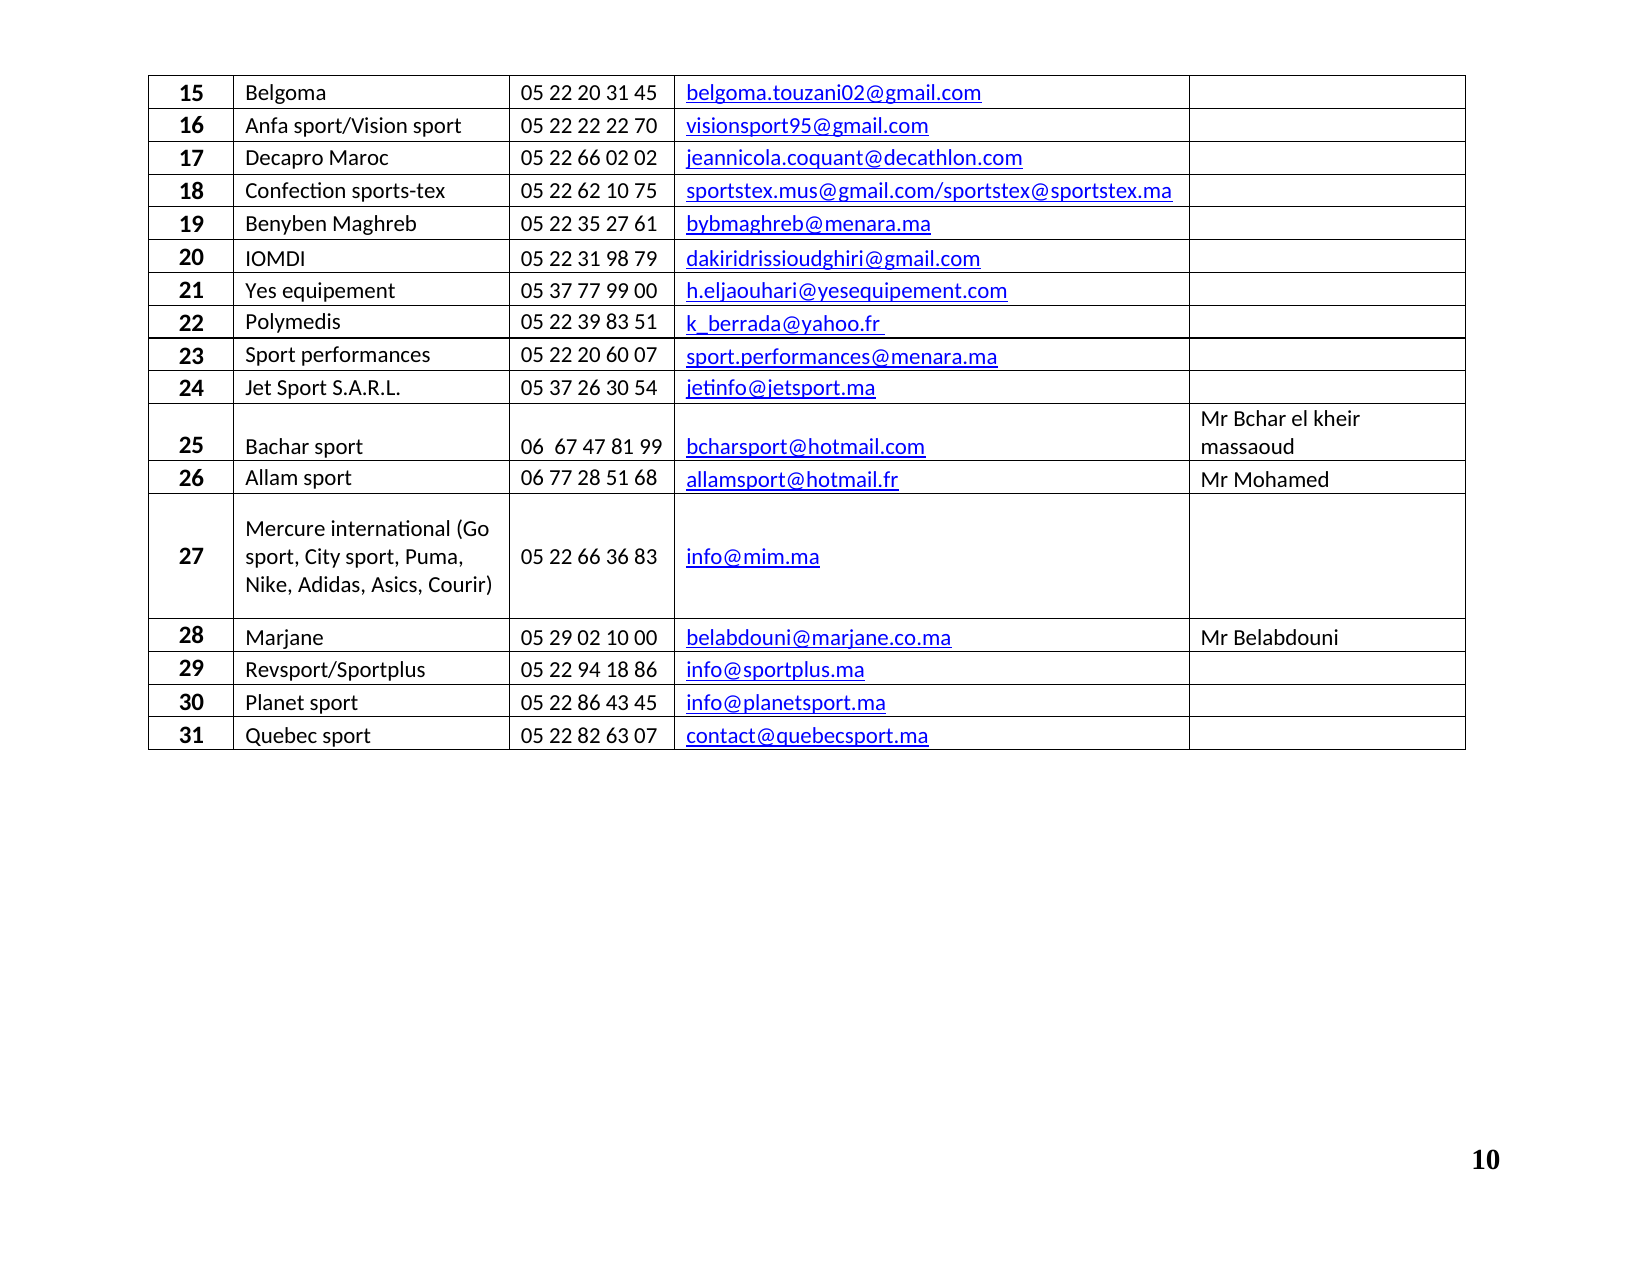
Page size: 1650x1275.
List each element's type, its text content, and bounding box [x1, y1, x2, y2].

table_cell Jet Sport S.A.R.L. [234, 371, 509, 403]
table_cell Benyben Maghreb [234, 207, 509, 239]
table_cell sport.performances@menara.ma [675, 339, 1189, 370]
table_cell 05 22 62 10 75 [510, 175, 674, 206]
table_cell [1190, 652, 1465, 684]
table_cell Marjane [234, 619, 509, 651]
table_cell 06 67 47 81 99 [510, 404, 674, 460]
table_cell 05 22 94 18 86 [510, 652, 674, 684]
table_cell 05 22 39 83 51 [510, 306, 674, 337]
table_cell belgoma.touzani02@gmail.com [675, 76, 1189, 108]
table_cell dakiridrissioudghiri@gmail.com [675, 240, 1189, 272]
table_cell sportstex.mus@gmail.com/sportstex@sportstex.ma [675, 175, 1189, 206]
table_cell 29 [149, 652, 233, 684]
table_cell Confection sports-tex [234, 175, 509, 206]
table_cell Bachar sport [234, 404, 509, 460]
table_cell [1190, 273, 1465, 305]
table_cell 05 22 20 60 07 [510, 339, 674, 370]
table_cell 26 [149, 461, 233, 493]
table_cell bybmaghreb@menara.ma [675, 207, 1189, 239]
table_cell Mr Belabdouni [1190, 619, 1465, 651]
table_cell h.eljaouhari@yesequipement.com [675, 273, 1189, 305]
table_cell Anfa sport/Vision sport [234, 109, 509, 141]
table_cell Planet sport [234, 685, 509, 716]
table_cell 27 [149, 494, 233, 618]
table_cell 05 22 22 22 70 [510, 109, 674, 141]
table_cell 05 22 86 43 45 [510, 685, 674, 716]
table_cell Revsport/Sportplus [234, 652, 509, 684]
table_cell 17 [149, 142, 233, 173]
table_cell Quebec sport [234, 717, 509, 749]
table_cell Sport performances [234, 339, 509, 370]
table_cell belabdouni@marjane.co.ma [675, 619, 1189, 651]
table_cell bcharsport@hotmail.com [675, 404, 1189, 460]
table_cell [1190, 339, 1465, 370]
table_cell jeannicola.coquant@decathlon.com [675, 142, 1189, 173]
table_cell 28 [149, 619, 233, 651]
table_cell Belgoma [234, 76, 509, 108]
table_cell [1190, 371, 1465, 403]
table_cell 05 22 31 98 79 [510, 240, 674, 272]
table_cell visionsport95@gmail.com [675, 109, 1189, 141]
table_cell 05 22 66 36 83 [510, 494, 674, 618]
table_cell 21 [149, 273, 233, 305]
table_cell 20 [149, 240, 233, 272]
table_cell 25 [149, 404, 233, 460]
table_cell [1190, 207, 1465, 239]
table_cell 30 [149, 685, 233, 716]
table_cell 24 [149, 371, 233, 403]
table_cell [1190, 717, 1465, 749]
table_cell contact@quebecsport.ma [675, 717, 1189, 749]
table_cell 16 [149, 109, 233, 141]
table_cell 05 29 02 10 00 [510, 619, 674, 651]
table_cell [1190, 685, 1465, 716]
table_cell [1190, 494, 1465, 618]
table_cell Mr Bchar el kheir massaoud [1190, 404, 1465, 460]
table_cell 05 22 82 63 07 [510, 717, 674, 749]
table_cell 31 [149, 717, 233, 749]
table_cell [1190, 76, 1465, 108]
table_cell 15 [149, 76, 233, 108]
table_cell Mr Mohamed [1190, 461, 1465, 493]
table_cell IOMDI [234, 240, 509, 272]
table_cell 22 [149, 306, 233, 337]
table_cell k_berrada@yahoo.fr [675, 306, 1189, 337]
table_cell 18 [149, 175, 233, 206]
table_cell 05 22 20 31 45 [510, 76, 674, 108]
table_cell [1190, 109, 1465, 141]
table_cell Allam sport [234, 461, 509, 493]
table_cell [1190, 306, 1465, 337]
table_cell 05 37 26 30 54 [510, 371, 674, 403]
table_cell 06 77 28 51 68 [510, 461, 674, 493]
table_cell 05 22 66 02 02 [510, 142, 674, 173]
table_cell [1190, 240, 1465, 272]
table_cell allamsport@hotmail.fr [675, 461, 1189, 493]
table_cell Mercure international (Go sport, City sport, Puma, Nike, Adidas, Asics, Courir) [234, 494, 509, 618]
table_cell 23 [149, 339, 233, 370]
table_cell info@sportplus.ma [675, 652, 1189, 684]
table_cell [1190, 175, 1465, 206]
table_cell Polymedis [234, 306, 509, 337]
table_cell Decapro Maroc [234, 142, 509, 173]
table_cell 05 37 77 99 00 [510, 273, 674, 305]
table_cell info@mim.ma [675, 494, 1189, 618]
table_cell 05 22 35 27 61 [510, 207, 674, 239]
table_cell 19 [149, 207, 233, 239]
table_cell Yes equipement [234, 273, 509, 305]
table_cell [1190, 142, 1465, 173]
table_cell info@planetsport.ma [675, 685, 1189, 716]
table_cell jetinfo@jetsport.ma [675, 371, 1189, 403]
